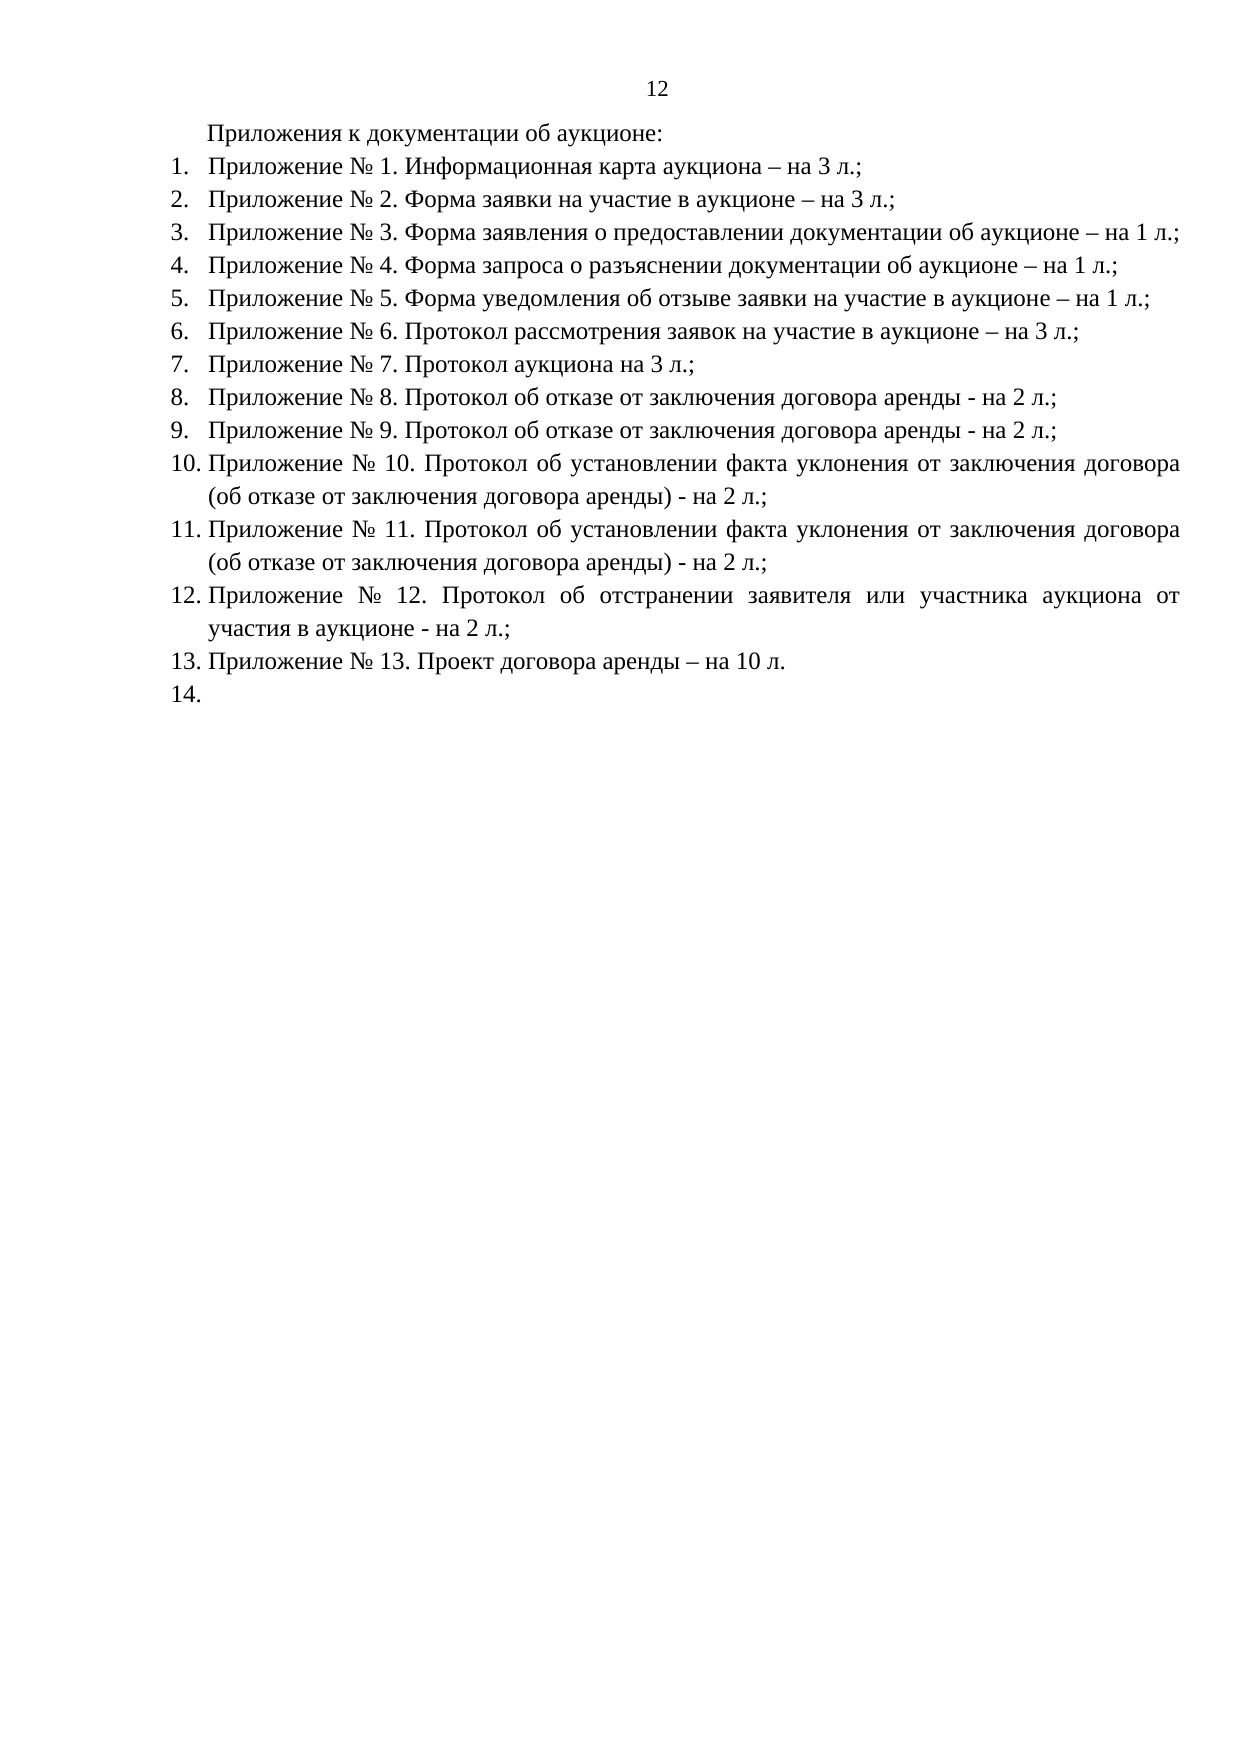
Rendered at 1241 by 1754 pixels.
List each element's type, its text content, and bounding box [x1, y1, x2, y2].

list Приложение № 9. Протокол об отказе от заключения договора аренды - на 2 л.; [170, 415, 1181, 444]
list Приложение № 1. Информационная карта аукциона – на 3 л.; [170, 151, 1181, 180]
list Приложение № 13. Проект договора аренды – на 10 л. [170, 646, 1181, 675]
list Приложение № 11. Протокол об установлении факта уклонения от заключения договора (об отказе от заключения договора аренды) - на 2 л.; [170, 514, 1181, 576]
list Приложение № 12. Протокол об отстранении заявителя или участника аукциона от участия в аукционе - на 2 л.; [170, 580, 1181, 642]
list Приложение № 10. Протокол об установлении факта уклонения от заключения договора (об отказе от заключения договора аренды) - на 2 л.; [170, 448, 1181, 510]
list Приложение № 2. Форма заявки на участие в аукционе – на 3 л.; [170, 184, 1181, 213]
list Приложение № 7. Протокол аукциона на 3 л.; [170, 349, 1181, 378]
list Приложение № 4. Форма запроса о разъяснении документации об аукционе – на 1 л.; [170, 250, 1181, 279]
list Приложение № 6. Протокол рассмотрения заявок на участие в аукционе – на 3 л.; [170, 316, 1181, 345]
list Приложение № 5. Форма уведомления об отзыве заявки на участие в аукционе – на 1 л.; [170, 283, 1181, 312]
list Приложение № 3. Форма заявления о предоставлении документации об аукционе – на 1 л.; [170, 217, 1181, 246]
text Приложения к документации об аукционе: [133, 118, 1181, 147]
list Приложение № 8. Протокол об отказе от заключения договора аренды - на 2 л.; [170, 382, 1181, 411]
